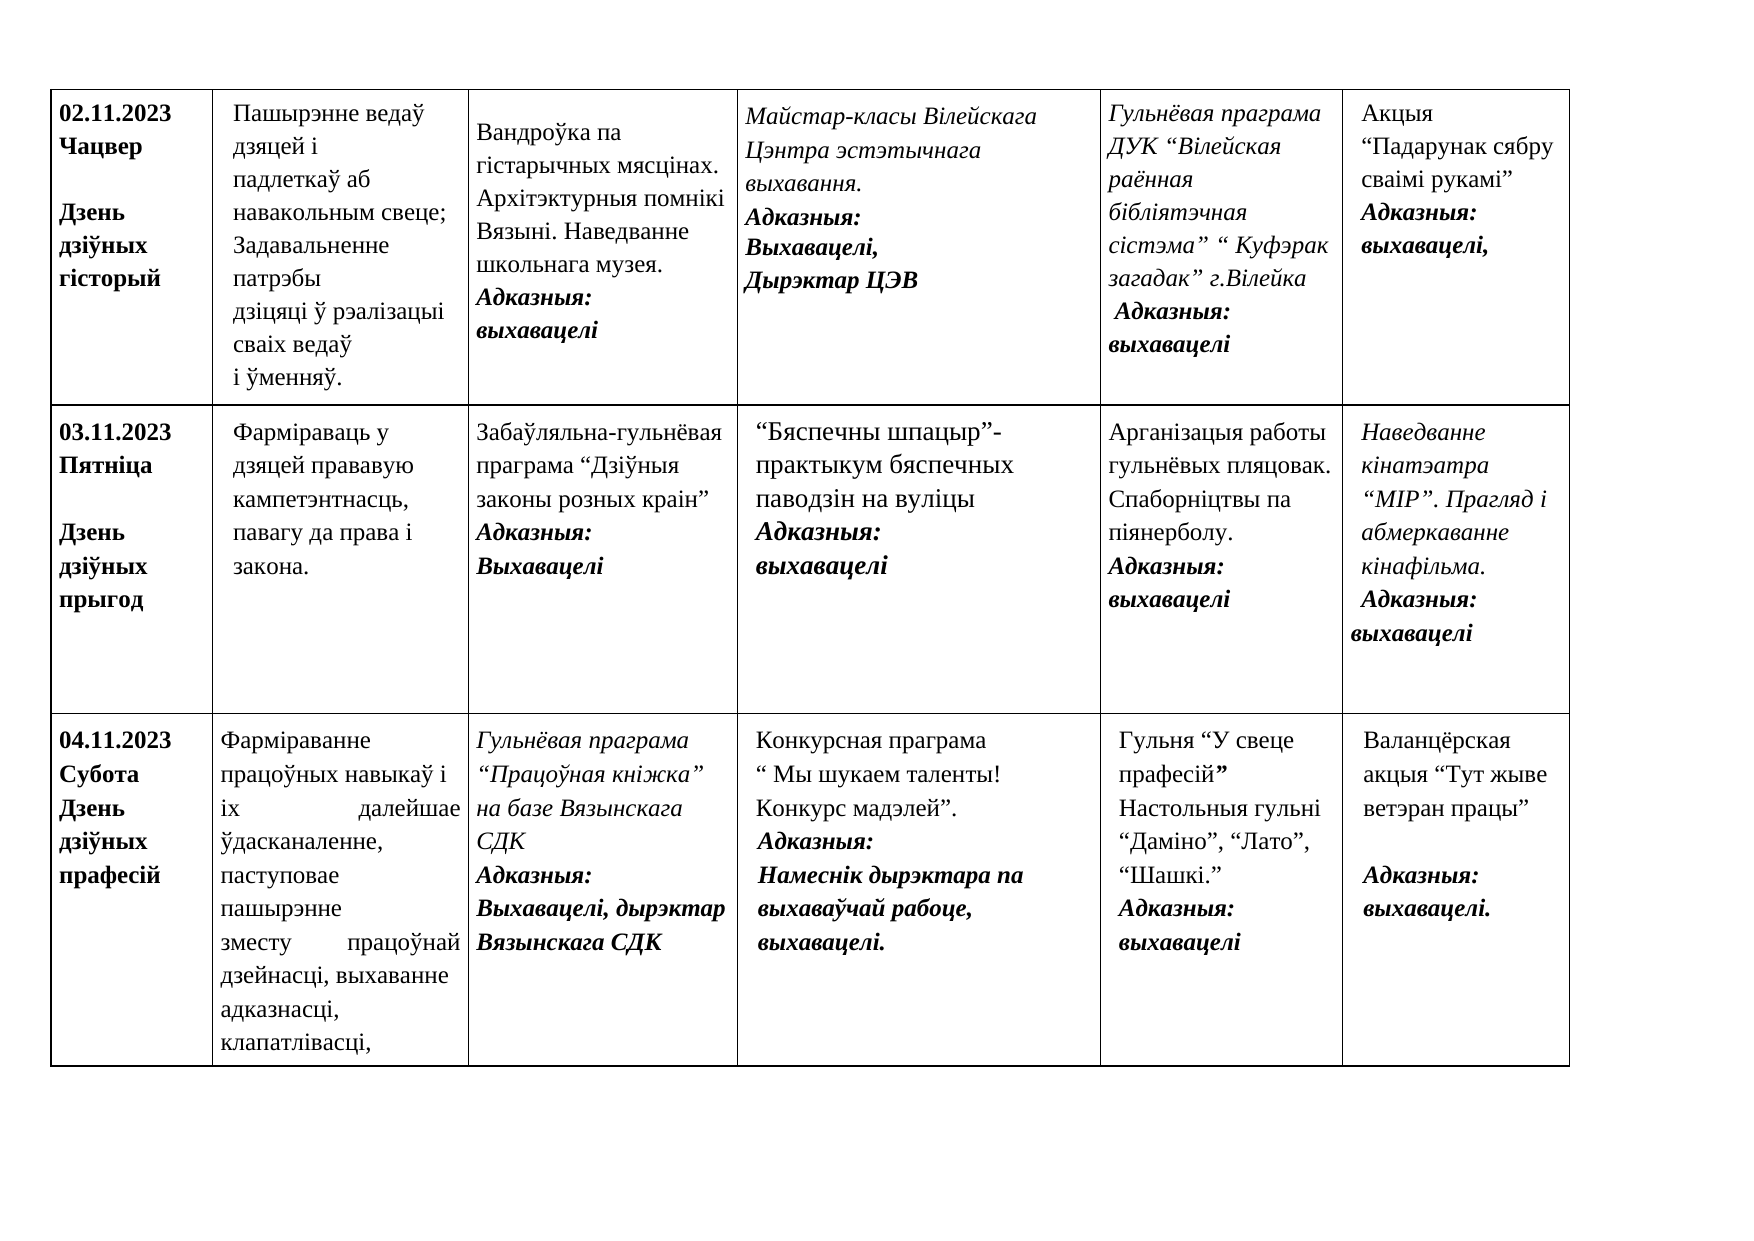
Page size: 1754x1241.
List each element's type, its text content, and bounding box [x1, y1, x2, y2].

table_cell “Бяспечны шпацыр”- практыкум бяспечных паводзін на вуліцы Адказныя: выхавацелі [738, 406, 1100, 713]
table_cell 02.11.2023 Чацвер Дзень дзіўных гісторый [52, 90, 212, 404]
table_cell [1101, 714, 1342, 1065]
table_cell Наведванне кінатэатра “МІР”. Прагляд і абмеркаванне кінафільма. Адказныя: выхавацелі [1343, 406, 1569, 713]
table_cell Майстар-класы Вілейскага Цэнтра эстэтычнага выхавання. Адказныя: Выхавацелі, Дырэктар ЦЭВ [738, 90, 1100, 404]
table_cell Фарміраваць у дзяцей прававую кампетэнтнасць, павагу да права і закона. [213, 406, 468, 713]
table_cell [738, 714, 1100, 1065]
table_cell Вандроўка па гістарычных мясцінах. Архітэктурныя помнікі Вязыні. Наведванне школьнага музея. Адказныя: выхавацелі [469, 90, 737, 404]
table_cell Гульнёвая праграма ДУК “Вілейская раённая бібліятэчная сістэма” “ Куфэрак загадак” г.Вілейка Адказныя: выхавацелі [1101, 90, 1342, 404]
table_cell Арганізацыя работы гульнёвых пляцовак. Спаборніцтвы па піянерболу. Адказныя: выхавацелі [1101, 406, 1342, 713]
table_cell Акцыя “Падарунак сябру сваімі рукамі” Адказныя: выхавацелі, [1343, 90, 1569, 404]
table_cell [1343, 714, 1569, 1065]
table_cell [213, 714, 468, 1065]
table_cell Пашырэнне ведаў дзяцей і падлеткаў аб навакольным свеце; Задавальненне патрэбы дзіцяці ў рэалізацыі сваіх ведаў і ўменняў. [213, 90, 468, 404]
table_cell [52, 714, 212, 1065]
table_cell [469, 714, 737, 1065]
table_cell Забаўляльна-гульнёвая праграма “Дзіўныя законы розных краін” Адказныя: Выхавацелі [469, 406, 737, 713]
table_cell 03.11.2023 Пятніца Дзень дзіўных прыгод [52, 406, 212, 713]
